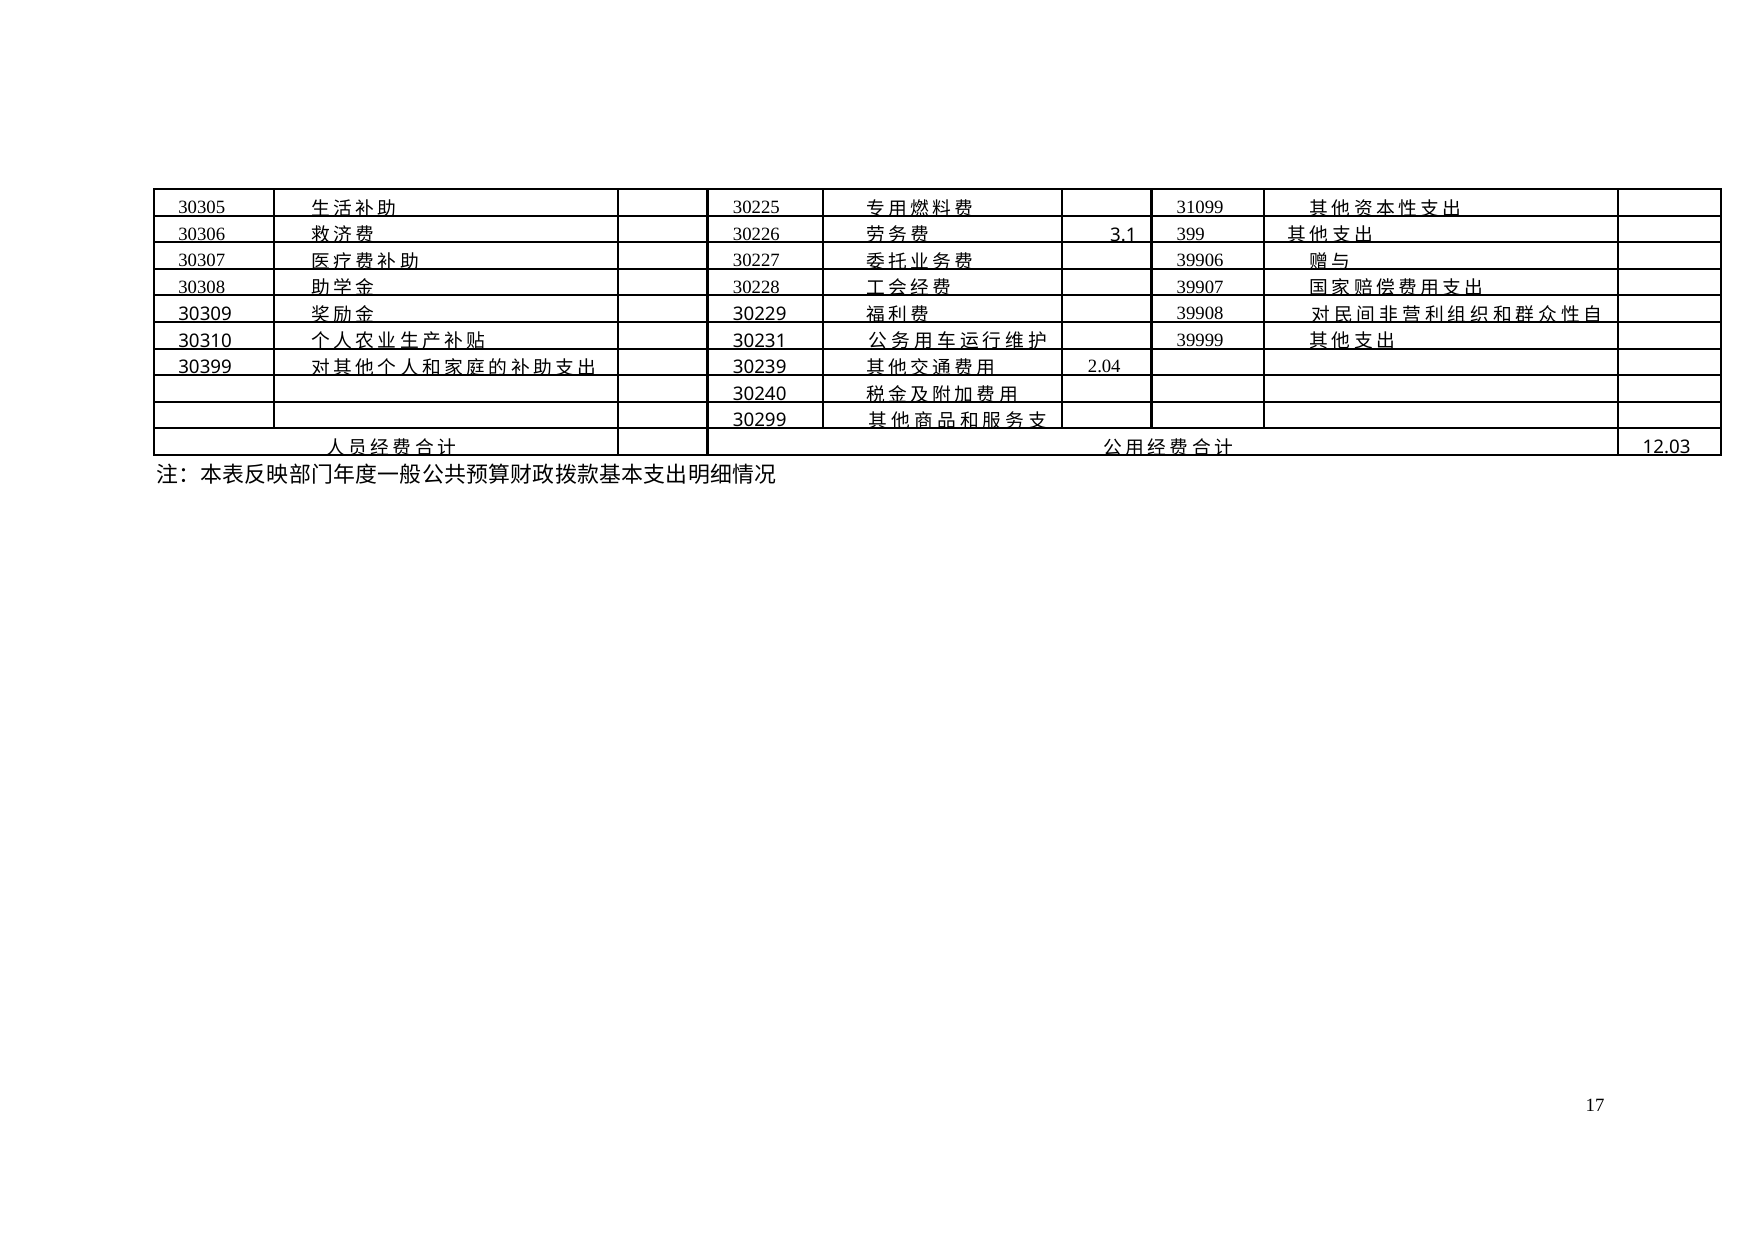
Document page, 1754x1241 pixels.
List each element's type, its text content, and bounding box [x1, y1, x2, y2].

table_cell 30310 [155, 323, 273, 347]
table_cell 其他支出 [1265, 323, 1617, 347]
table_cell [1063, 376, 1150, 401]
table_cell 福利费 [824, 296, 1061, 321]
table_cell 其他交通费用 [824, 350, 1061, 374]
table_cell 30226 [709, 217, 822, 241]
table_cell 30399 [155, 350, 273, 374]
table_cell [619, 190, 706, 215]
table_cell 其他资本性支出 [1265, 190, 1617, 215]
table_cell 30225 [709, 190, 822, 215]
table_cell [619, 403, 706, 427]
table_cell 公用经费合计 [709, 429, 1617, 454]
text 注：本表反映部门年度一般公共预算财政拨款基本支出明细情况 [156, 456, 1598, 489]
table_cell 其他支出 [1265, 217, 1617, 241]
table_cell 399 [1153, 217, 1263, 241]
table_cell 对其他个人和家庭的补助支出 [275, 350, 617, 374]
table_cell [619, 376, 706, 401]
table_cell 31099 [1153, 190, 1263, 215]
table_cell [619, 296, 706, 321]
table_cell 30228 [709, 270, 822, 294]
table_cell 国家赔偿费用支出 [1265, 270, 1617, 294]
table_cell [619, 350, 706, 374]
table_cell [1153, 403, 1263, 427]
table_cell 助学金 [275, 270, 617, 294]
table_cell 30309 [155, 296, 273, 321]
table_cell [1619, 190, 1720, 215]
table_cell [275, 376, 617, 401]
table_cell [1265, 376, 1617, 401]
table_cell 2.04 [1063, 350, 1150, 374]
table_cell [1619, 376, 1720, 401]
table_cell [619, 217, 706, 241]
table_cell [1153, 350, 1263, 374]
table_cell [619, 243, 706, 268]
table_cell 39907 [1153, 270, 1263, 294]
table_cell [1619, 243, 1720, 268]
table_cell 对民间非营利组织和群众性自治组织补贴 [1265, 296, 1617, 321]
table_cell [619, 270, 706, 294]
table_cell 30299 [709, 403, 822, 427]
table_cell [275, 403, 617, 427]
table_cell [1619, 403, 1720, 427]
table_cell 30227 [709, 243, 822, 268]
table_cell 30308 [155, 270, 273, 294]
table_cell 39999 [1153, 323, 1263, 347]
table_cell [1619, 217, 1720, 241]
table_cell [1063, 403, 1150, 427]
table_cell 工会经费 [824, 270, 1061, 294]
table_cell [1063, 243, 1150, 268]
table_cell 医疗费补助 [275, 243, 617, 268]
table_cell 救济费 [275, 217, 617, 241]
table_cell 3.1 [1063, 217, 1150, 241]
table_cell 30229 [709, 296, 822, 321]
table_cell 39908 [1153, 296, 1263, 321]
table_cell [1063, 190, 1150, 215]
table_cell 39906 [1153, 243, 1263, 268]
table_cell 30231 [709, 323, 822, 347]
table_cell 赠与 [1265, 243, 1617, 268]
table_cell [1153, 376, 1263, 401]
table_cell 个人农业生产补贴 [275, 323, 617, 347]
table_cell 专用燃料费 [824, 190, 1061, 215]
table_cell 劳务费 [824, 217, 1061, 241]
table_cell [1619, 296, 1720, 321]
table_cell [1063, 270, 1150, 294]
table_cell [155, 376, 273, 401]
table_cell 其他商品和服务支出 [824, 403, 1061, 427]
table_cell [619, 323, 706, 347]
table_cell [1619, 323, 1720, 347]
table_cell 委托业务费 [824, 243, 1061, 268]
table_cell 奖励金 [275, 296, 617, 321]
table_cell 税金及附加费用 [824, 376, 1061, 401]
table_cell [1063, 323, 1150, 347]
table_cell 30240 [709, 376, 822, 401]
table_cell [1619, 350, 1720, 374]
table_cell [155, 403, 273, 427]
table_cell 23.83 [619, 429, 706, 454]
table_cell [1063, 296, 1150, 321]
table_cell [1619, 270, 1720, 294]
table_cell [1265, 350, 1617, 374]
table_cell 30306 [155, 217, 273, 241]
table_cell 公务用车运行维护费 [824, 323, 1061, 347]
table_cell 生活补助 [275, 190, 617, 215]
table_cell 人员经费合计 [155, 429, 617, 454]
table_cell [1265, 403, 1617, 427]
table_cell 30239 [709, 350, 822, 374]
table_cell 30305 [155, 190, 273, 215]
table_cell 30307 [155, 243, 273, 268]
table_cell 12.03 [1619, 429, 1720, 454]
